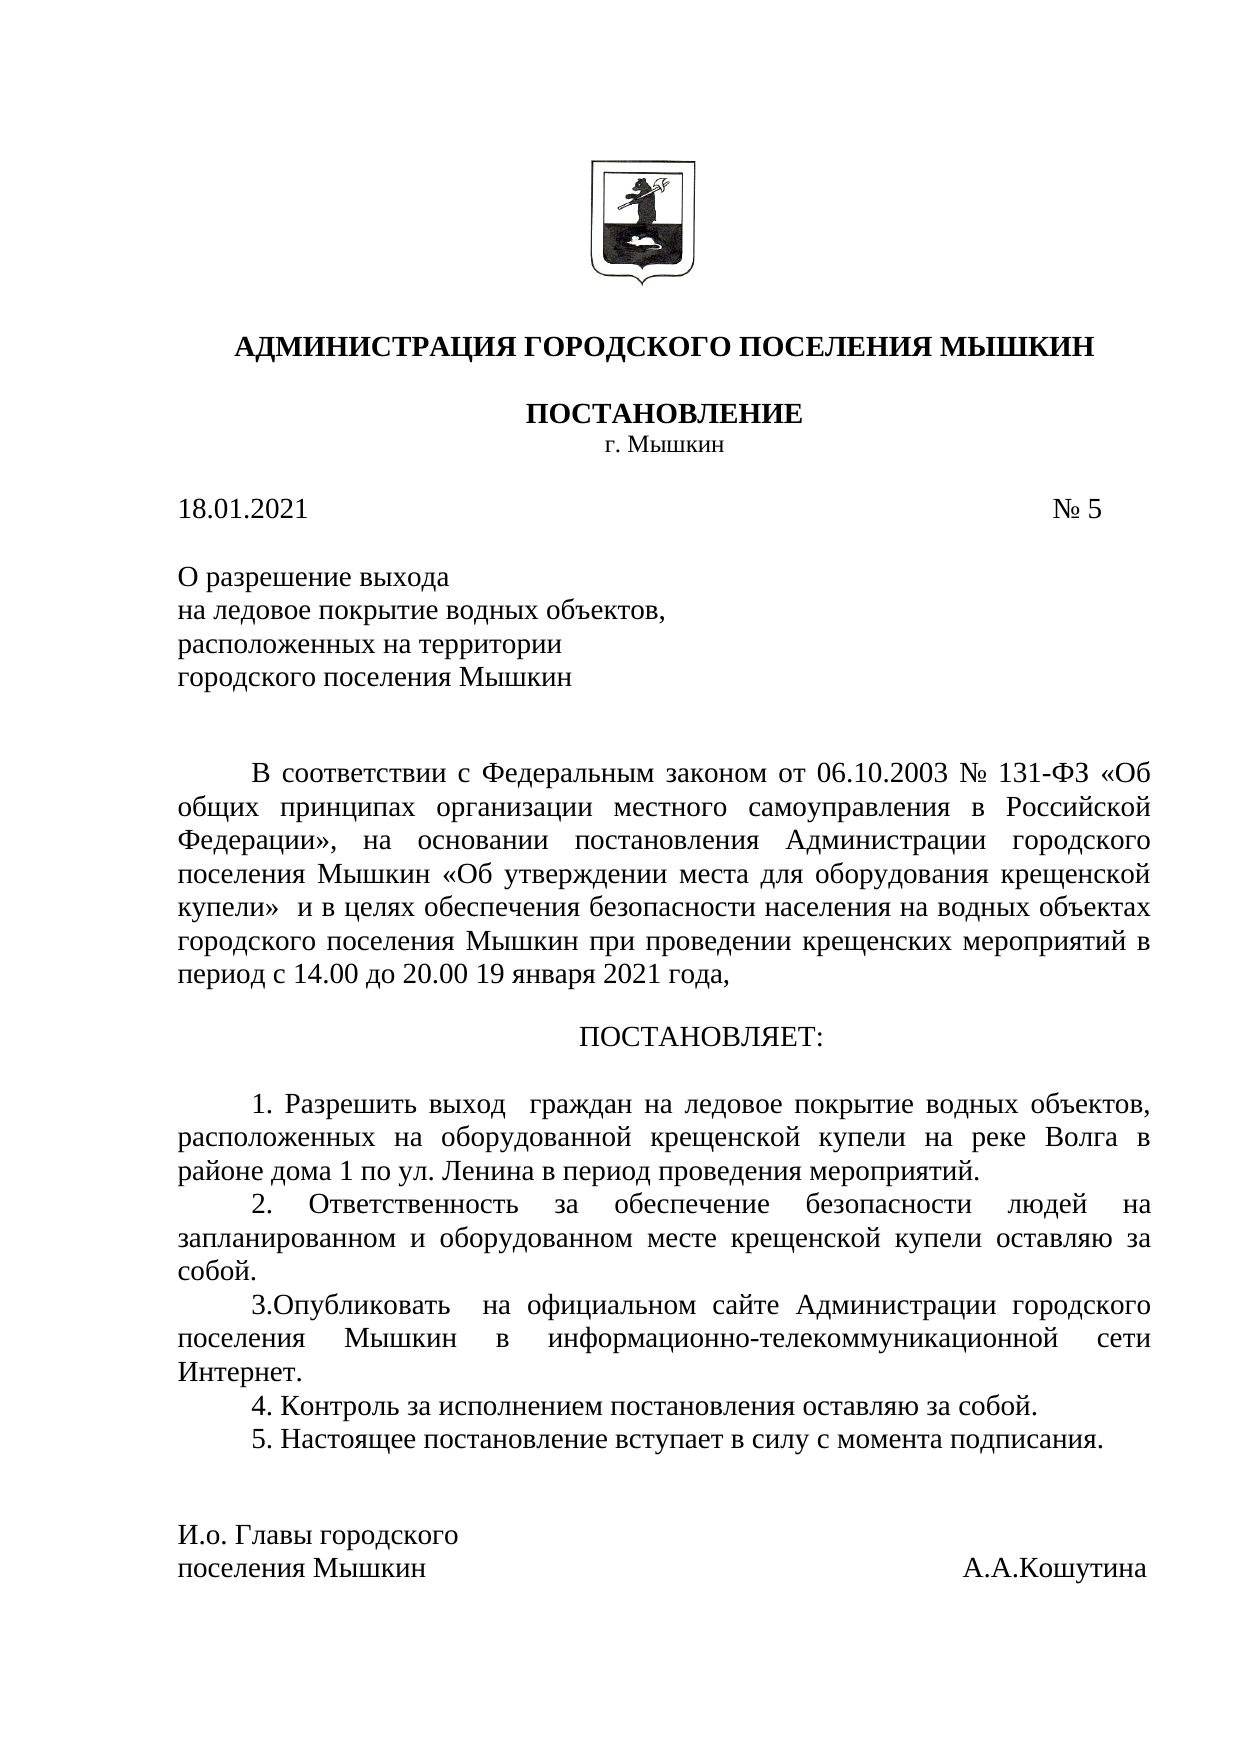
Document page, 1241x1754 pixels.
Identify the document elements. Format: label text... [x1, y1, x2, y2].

text на ледовое покрытие водных объектов, [177, 592, 1152, 626]
list И.о. Главы городского [177, 1517, 1152, 1551]
text О разрешение выхода [177, 559, 1152, 592]
text городского поселения Мышкин [177, 659, 1152, 693]
text 5. Настоящее постановление вступает в силу с момента подписания. [177, 1421, 1152, 1455]
text ПОСТАНОВЛЯЕТ: [177, 1019, 1152, 1052]
text расположенных на территории [177, 626, 1152, 659]
text АДМИНИСТРАЦИЯ ГОРОДСКОГО ПОСЕЛЕНИЯ МЫШКИН [177, 329, 1152, 362]
text г. Мышкин [177, 429, 1152, 458]
text 3.Опубликовать на официальном сайте Администрации городского поселения Мышкин в информационно-телекоммуникационной сети Интернет. [177, 1287, 1152, 1388]
text 4. Контроль за исполнением постановления оставляю за собой. [177, 1388, 1152, 1421]
text ПОСТАНОВЛЕНИЕ [177, 396, 1152, 429]
text 18.01.2021 № 5 [177, 492, 1152, 525]
text 1. Разрешить выход граждан на ледовое покрытие водных объектов, расположенных на оборудованной крещенской купели на реке Волга в районе дома 1 по ул. Ленина в период проведения мероприятий. [177, 1086, 1152, 1186]
text 2. Ответственность за обеспечение безопасности людей на запланированном и оборудованном месте крещенской купели оставляю за собой. [177, 1186, 1152, 1287]
picture [579, 118, 706, 287]
text В соответствии с Федеральным законом от 06.10.2003 № 131-ФЗ «Об общих принципах организации местного самоуправления в Российской Федерации», на основании постановления Администрации городского поселения Мышкин «Об утверждении места для оборудования крещенской купели» и в целях обеспечения безопасности населения на водных объектах городского поселения Мышкин при проведении крещенских мероприятий в период с 14.00 до 20.00 19 января 2021 года, [177, 755, 1152, 990]
list поселения Мышкин А.А.Кошутина [177, 1551, 1152, 1584]
